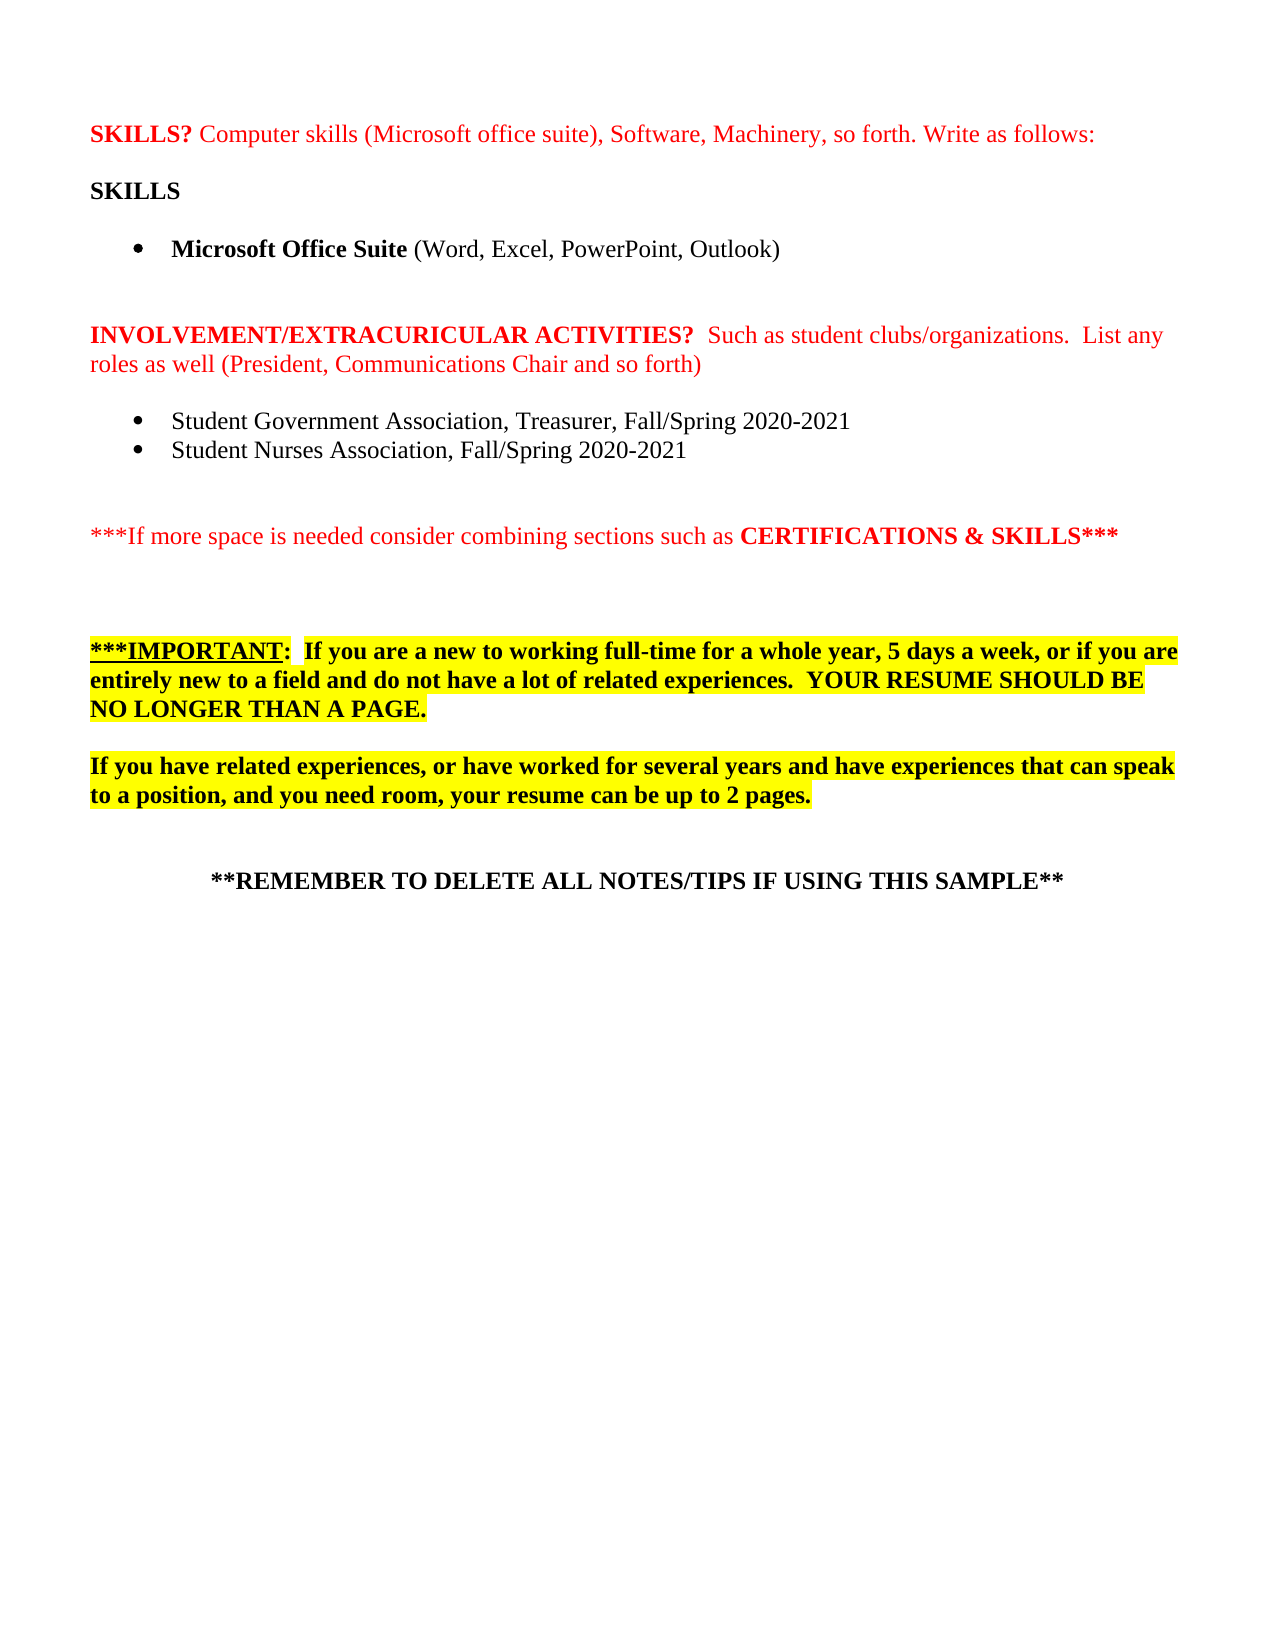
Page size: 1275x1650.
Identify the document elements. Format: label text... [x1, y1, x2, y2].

text **REMEMBER TO DELETE ALL NOTES/TIPS IF USING THIS SAMPLE** [90, 866, 1185, 895]
text If you have related experiences, or have worked for several years and have experiences that can speak to a position, and you need room, your resume can be up to 2 pages. [812, 751, 1185, 809]
list Student Nurses Association, Fall/Spring 2020-2021 [134, 435, 1185, 464]
text INVOLVEMENT/EXTRACURICULAR ACTIVITIES? Such as student clubs/organizations. List any roles as well (President, Communications Chair and so forth) [90, 320, 1185, 377]
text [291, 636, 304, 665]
text SKILLS? Computer skills (Microsoft office suite), Software, Machinery, so forth. Write as follows: [90, 119, 1185, 147]
list Student Government Association, Treasurer, Fall/Spring 2020-2021 [134, 406, 1185, 435]
text ***IMPORTANT: If you are a new to working full-time for a whole year, 5 days a week, or if you are entirely new to a field and do not have a lot of related experiences. YOUR RESUME SHOULD BE NO LONGER THAN A PAGE. [427, 636, 1185, 722]
text SKILLS [90, 176, 1185, 205]
list Microsoft Office Suite (Word, Excel, PowerPoint, Outlook) [134, 234, 1185, 262]
text ***If more space is needed consider combining sections such as CERTIFICATIONS & SKILLS*** [90, 521, 1185, 550]
